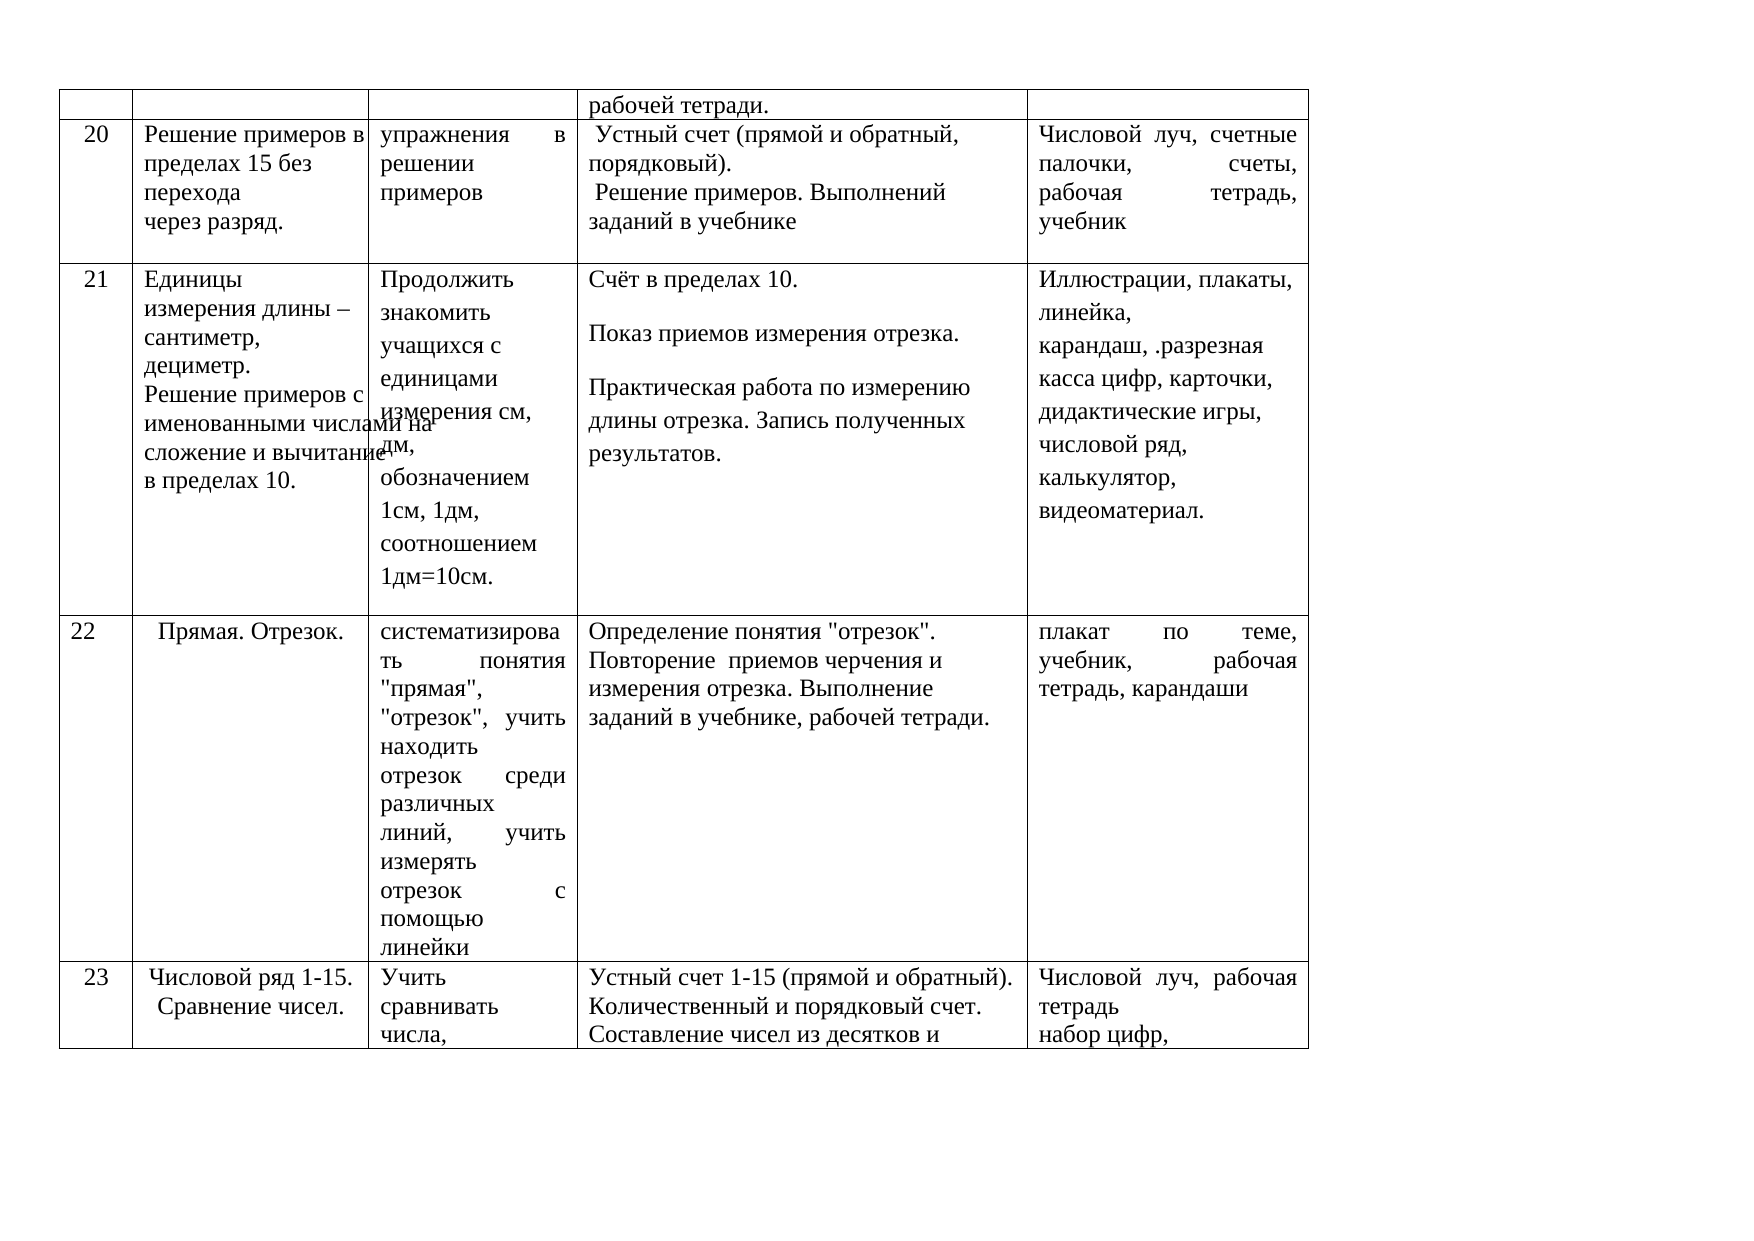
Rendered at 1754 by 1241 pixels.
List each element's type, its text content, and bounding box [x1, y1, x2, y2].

table_cell плакат по теме, учебник, рабочая тетрадь, карандаши [1028, 616, 1308, 961]
table_cell 19 [60, 90, 132, 118]
table_cell Счёт в пределах 10. Показ приемов измерения отрезка. Практическая работа по измерению длины отрезка. Запись полученных результатов. [578, 264, 1027, 615]
table_cell Решение примеров в пределах 15 без перехода через разряд. [133, 120, 368, 263]
table_cell 20 [60, 120, 132, 263]
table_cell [578, 90, 1027, 118]
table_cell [369, 90, 577, 118]
table_cell Устный счет (прямой и обратный, порядковый). Решение примеров. Выполнений заданий в учебнике [578, 120, 1027, 263]
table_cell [369, 962, 577, 1048]
table_cell 22 [60, 616, 132, 961]
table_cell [1028, 90, 1308, 118]
table_cell Определение понятия "отрезок". Повторение приемов черчения и измерения отрезка. Выполнение заданий в учебнике, рабочей тетради. [578, 616, 1027, 961]
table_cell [133, 90, 368, 118]
table_cell Прямая. Отрезок. [133, 616, 368, 961]
table_cell Числовой луч, счетные палочки, счеты, рабочая тетрадь, учебник [1028, 120, 1308, 263]
table_cell Единицы измерения длины – сантиметр, дециметр. Решение примеров с именованными числами на сложение и вычитание в пределах 10. [133, 264, 368, 615]
table_cell систематизировать понятия "прямая", "отрезок", учить находить отрезок среди различных линий, учить измерять отрезок с помощью линейки [369, 616, 577, 961]
table_cell 23 [60, 962, 132, 1048]
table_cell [1028, 962, 1308, 1048]
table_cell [578, 962, 1027, 1048]
table_cell Продолжить знакомить учащихся с единицами измерения см, дм, обозначением 1см, 1дм, соотношением 1дм=10см. [369, 264, 577, 615]
table_cell 21 [60, 264, 132, 615]
table_cell Иллюстрации, плакаты, линейка, карандаш, .разрезная касса цифр, карточки, дидактические игры, числовой ряд, калькулятор, видеоматериал. [1028, 264, 1308, 615]
table_cell упражнения в решении примеров [369, 120, 577, 263]
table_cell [133, 962, 368, 1048]
